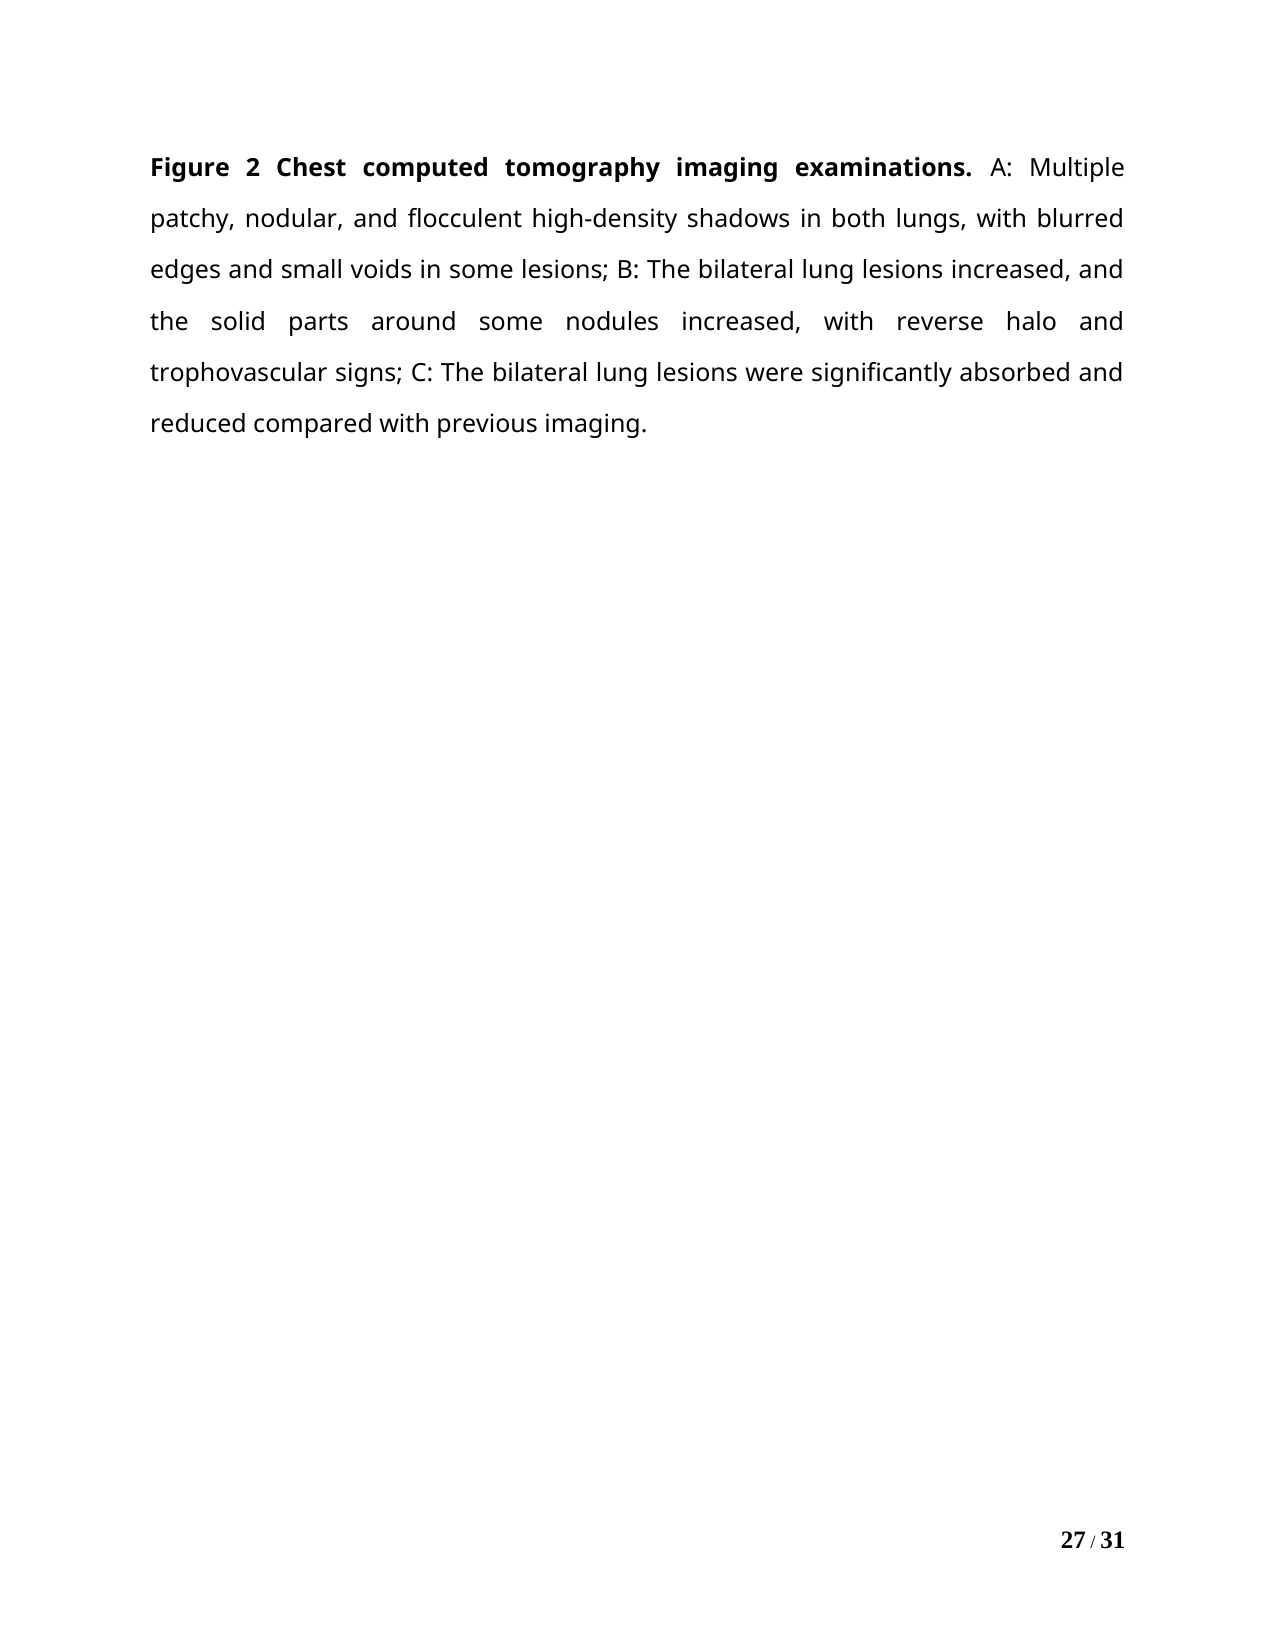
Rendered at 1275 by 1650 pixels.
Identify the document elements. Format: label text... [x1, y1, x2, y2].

text Figure 2 Chest computed tomography imaging examinations. A: Multiple patchy, nodular, and flocculent high-density shadows in both lungs, with blurred edges and small voids in some lesions; B: The bilateral lung lesions increased, and the solid parts around some nodules increased, with reverse halo and trophovascular signs; C: The bilateral lung lesions were significantly absorbed and reduced compared with previous imaging. [150, 150, 1125, 439]
